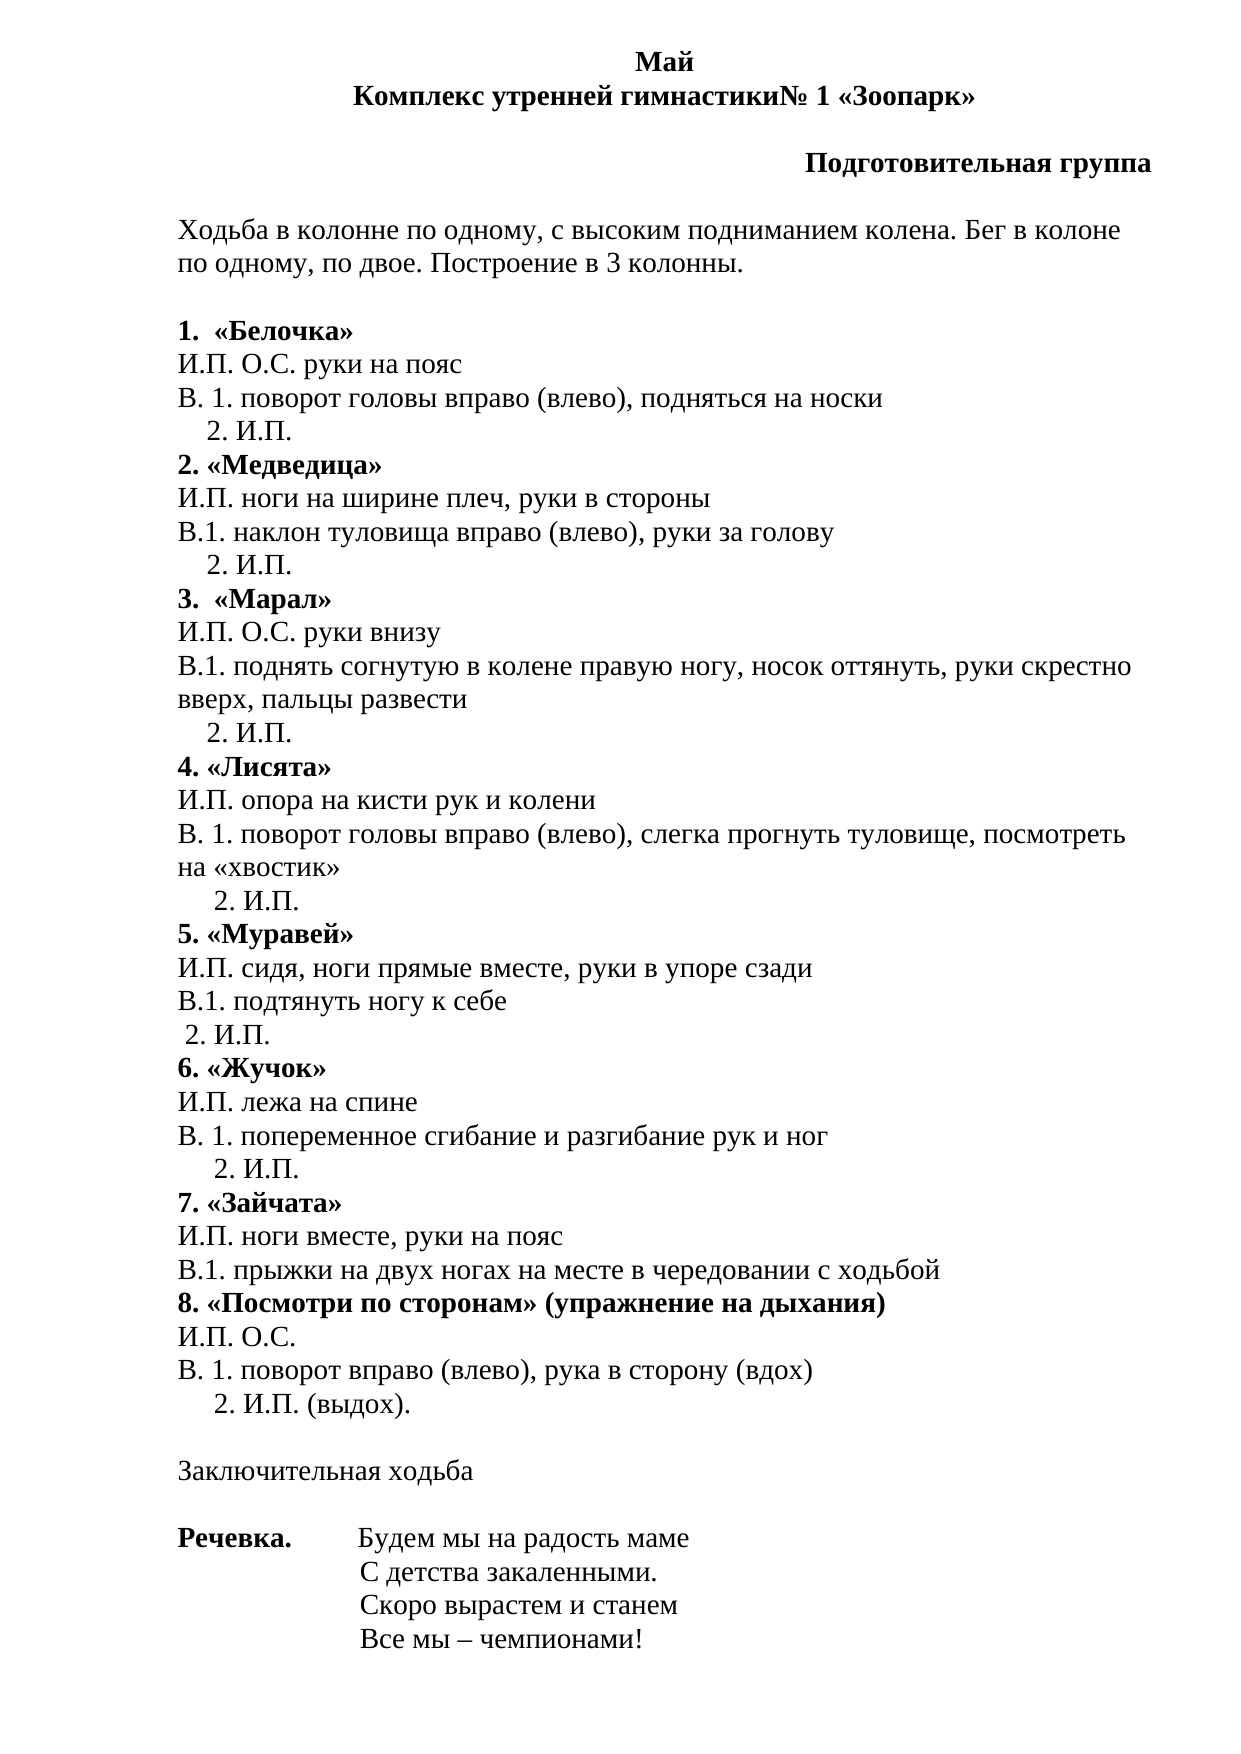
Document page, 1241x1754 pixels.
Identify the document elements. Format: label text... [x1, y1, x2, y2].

text И.П. О.С. [177, 1319, 1152, 1352]
text Комплекс утренней гимнастики№ 1 «Зоопарк» [177, 78, 1152, 111]
text В. 1. поворот головы вправо (влево), слегка прогнуть туловище, посмотреть на «хвостик» [177, 816, 1152, 883]
text 6. «Жучок» [177, 1051, 1152, 1084]
text Заключительная ходьба [177, 1453, 1152, 1487]
text С детства закаленными. [177, 1554, 1152, 1587]
text И.П. лежа на спине [177, 1084, 1152, 1118]
text И.П. О.С. руки внизу [177, 614, 1152, 648]
text Подготовительная группа [177, 145, 1152, 178]
text И.П. сидя, ноги прямые вместе, руки в упоре сзади [177, 950, 1152, 983]
text 1. «Белочка» [177, 313, 1152, 346]
text 4. «Лисята» [177, 749, 1152, 782]
text Речевка. Будем мы на радость маме [177, 1520, 1152, 1554]
text В.1. прыжки на двух ногах на месте в чередовании с ходьбой [177, 1252, 1152, 1285]
text Май [177, 44, 1152, 78]
text В.1. поднять согнутую в колене правую ногу, носок оттянуть, руки скрестно вверх, пальцы развести [177, 648, 1152, 715]
text Все мы – чемпионами! [177, 1621, 1152, 1654]
text В. 1. поворот вправо (влево), рука в сторону (вдох) [177, 1352, 1152, 1386]
text Ходьба в колонне по одному, с высоким подниманием колена. Бег в колоне по одному, по двое. Построение в 3 колонны. [177, 212, 1152, 279]
text 3. «Марал» [177, 581, 1152, 614]
text И.П. опора на кисти рук и колени [177, 782, 1152, 816]
text Скоро вырастем и станем [177, 1587, 1152, 1621]
text И.П. О.С. руки на пояс [177, 346, 1152, 380]
text 5. «Муравей» [177, 916, 1152, 950]
text 2. И.П. [177, 883, 1152, 916]
text В.1. подтянуть ногу к себе [177, 983, 1152, 1017]
text И.П. ноги на ширине плеч, руки в стороны [177, 480, 1152, 514]
text В.1. наклон туловища вправо (влево), руки за голову [177, 514, 1152, 547]
text В. 1. попеременное сгибание и разгибание рук и ног [177, 1118, 1152, 1151]
text 2. И.П. [177, 413, 1152, 447]
text 2. И.П. [177, 1151, 1152, 1185]
text И.П. ноги вместе, руки на пояс [177, 1218, 1152, 1252]
text 2. И.П. [177, 715, 1152, 749]
text 2. «Медведица» [177, 447, 1152, 480]
text 7. «Зайчата» [177, 1185, 1152, 1218]
text 8. «Посмотри по сторонам» (упражнение на дыхания) [177, 1285, 1152, 1319]
text В. 1. поворот головы вправо (влево), подняться на носки [177, 380, 1152, 413]
text 2. И.П. (выдох). [177, 1386, 1152, 1419]
text 2. И.П. [177, 547, 1152, 581]
text 2. И.П. [177, 1017, 1152, 1051]
